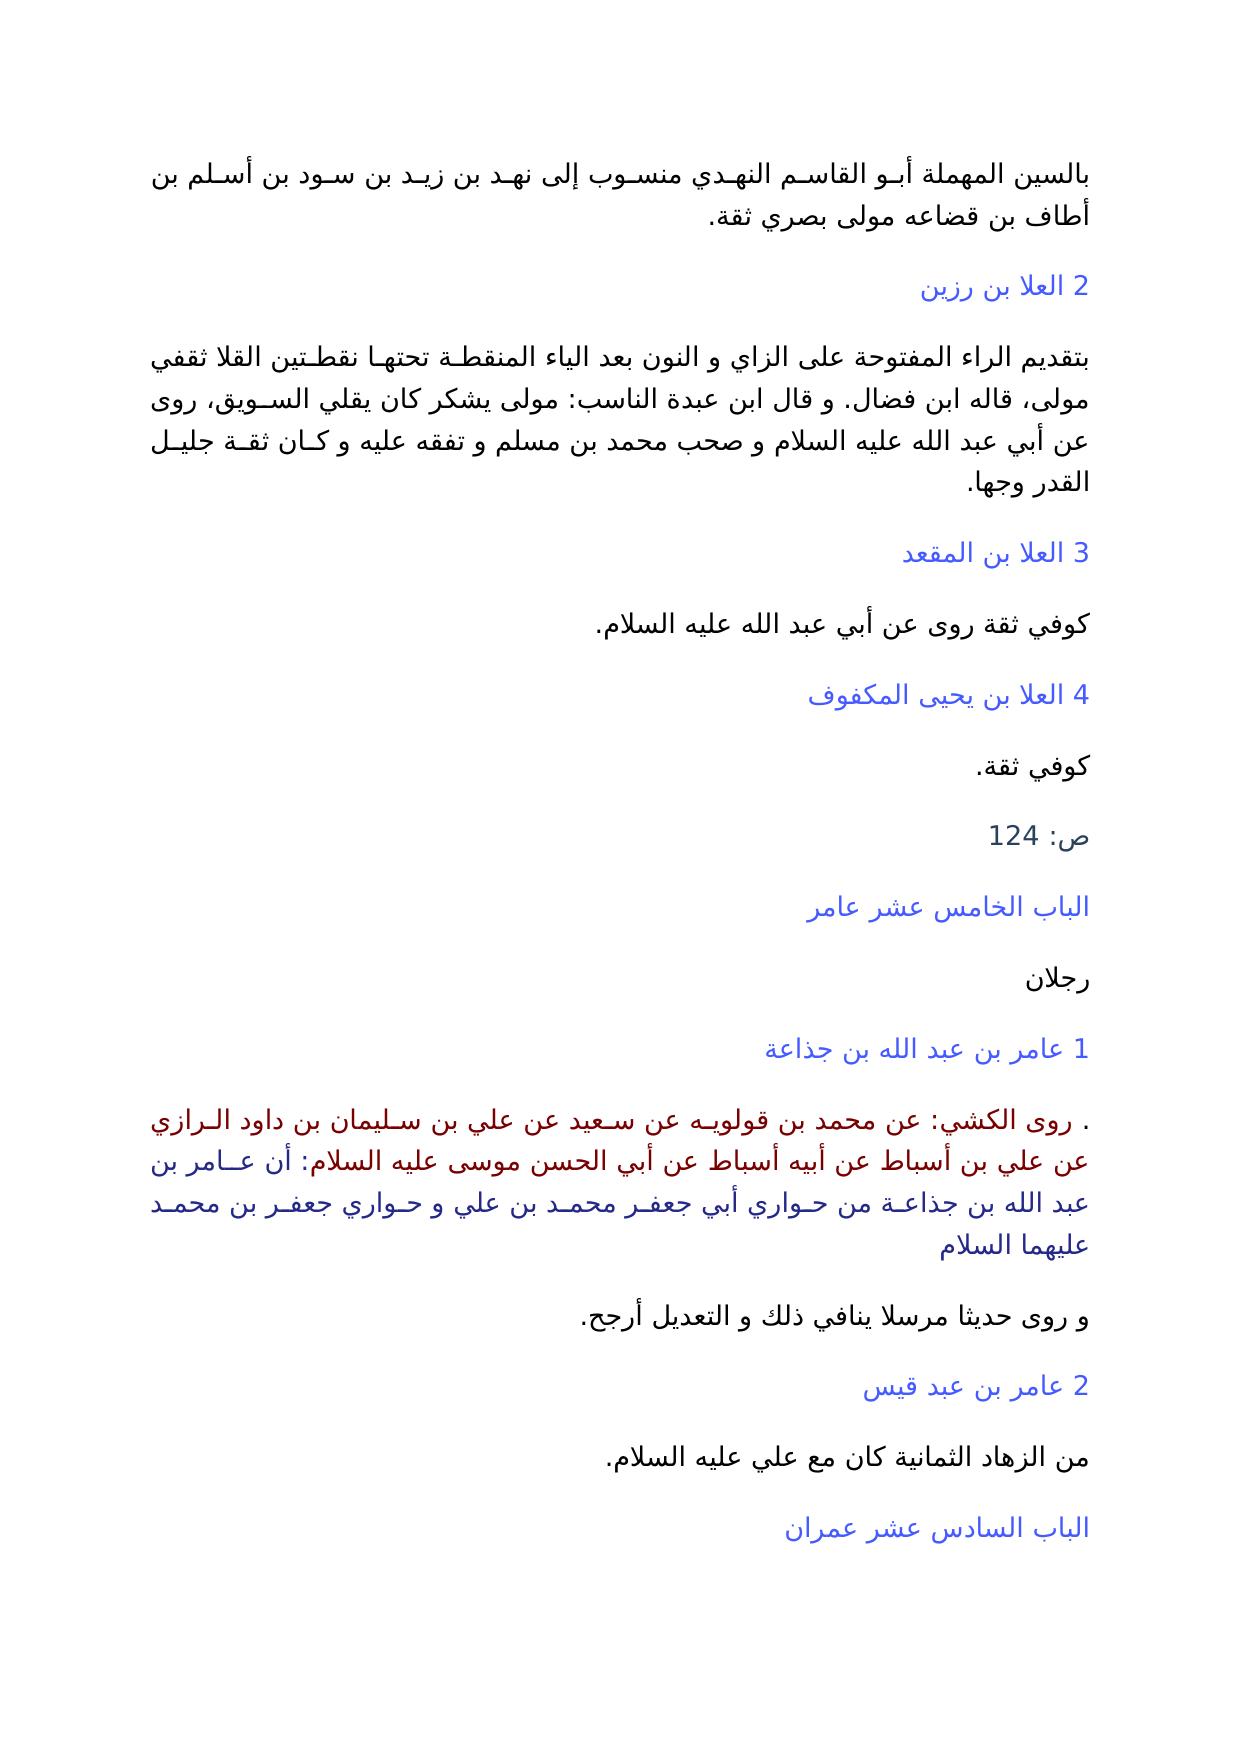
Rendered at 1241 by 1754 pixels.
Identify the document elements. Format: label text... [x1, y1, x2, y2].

text 1 عامر بن عبد الله بن جذاعة [150, 1025, 1090, 1067]
text . روى الكشي: عن محمد بن قولويه عن سعيد عن علي بن سليمان بن داود الرازي عن علي بن أسباط عن أبيه أسباط عن أبي الحسن موسى عليه السلام‏: أن عامر بن عبد الله بن جذاعة من حواري أبي جعفر محمد بن علي و حواري جعفر بن محمد عليهما السلام‏ [150, 1096, 1090, 1262]
text بالسين المهملة أبو القاسم النهدي منسوب إلى نهد بن زيد بن سود بن أسلم بن أطاف بن قضاعه مولى بصري ثقة. [150, 150, 1090, 233]
text الباب الخامس عشر عامر [150, 883, 1090, 925]
text بتقديم الراء المفتوحة على الزاي و النون بعد الياء المنقطة تحتها نقطتين القلا ثقفي مولى، قاله ابن فضال. و قال ابن عبدة الناسب: مولى يشكر كان يقلي السويق، روى عن أبي عبد الله عليه السلام و صحب محمد بن مسلم و تفقه عليه و كان ثقة جليل القدر وجها. [150, 333, 1090, 500]
text 2 العلا بن رزين‏ [150, 262, 1090, 304]
text 3 العلا بن المقعد [150, 529, 1090, 571]
text ص: 124 [150, 812, 1090, 854]
text رجلان‏ [150, 954, 1090, 996]
text 2 عامر بن عبد قيس‏ [150, 1362, 1090, 1404]
text من الزهاد الثمانية كان مع علي عليه السلام. [150, 1433, 1090, 1475]
text كوفي ثقة روى عن أبي عبد الله عليه السلام. [150, 600, 1090, 642]
text كوفي ثقة. [150, 742, 1090, 783]
text الباب السادس عشر عمران‏ [150, 1504, 1090, 1546]
text و روى حديثا مرسلا ينافي ذلك و التعديل أرجح. [150, 1292, 1090, 1333]
text 4 العلا بن يحيى المكفوف‏ [150, 671, 1090, 712]
